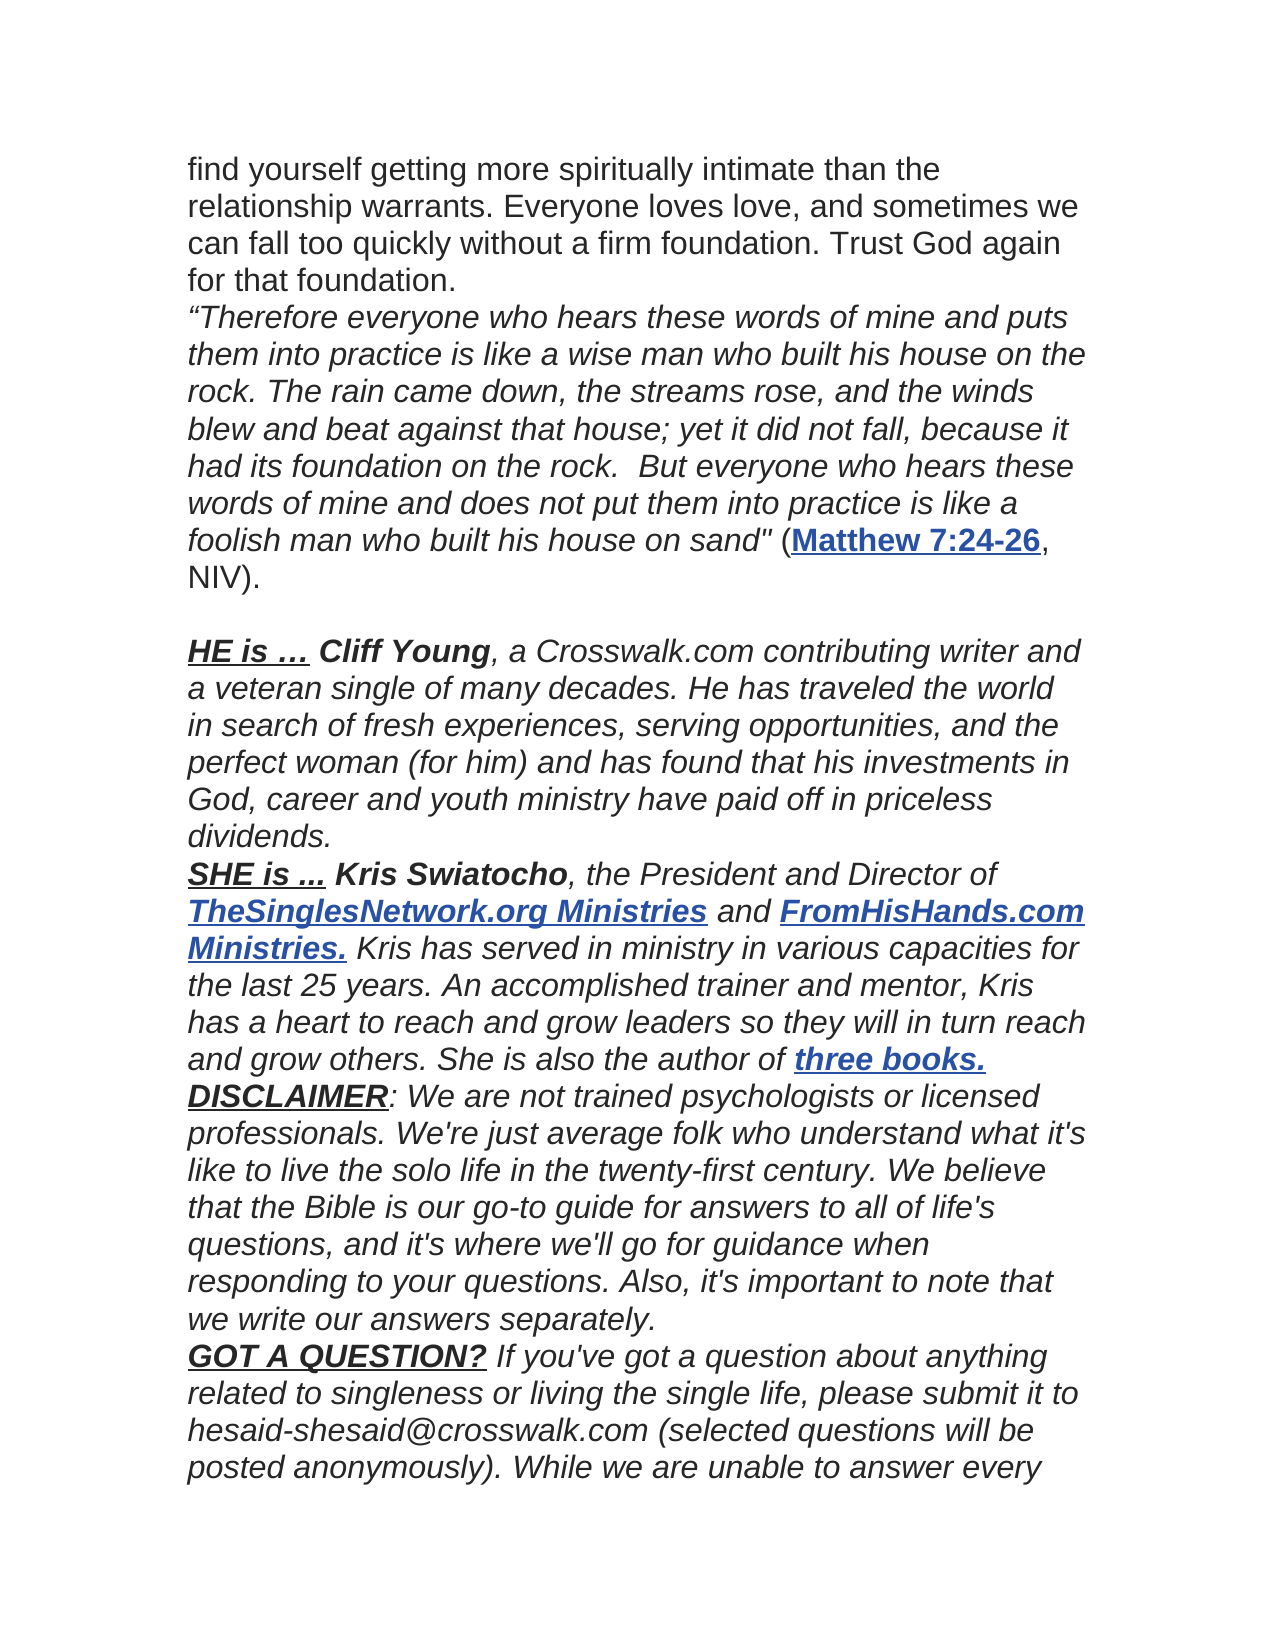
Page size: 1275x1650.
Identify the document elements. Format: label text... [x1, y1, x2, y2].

text DISCLAIMER: We are not trained psychologists or licensed professionals. We're just average folk who understand what it's like to live the solo life in the twenty-first century. We believe that the Bible is our go-to guide for answers to all of life's questions, and it's where we'll go for guidance when responding to your questions. Also, it's important to note that we write our answers separately. [187, 1077, 1087, 1337]
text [187, 150, 1087, 298]
text HE is … Cliff Young, a Crosswalk.com contributing writer and a veteran single of many decades. He has traveled the world in search of fresh experiences, serving opportunities, and the perfect woman (for him) and has found that his investments in God, career and youth ministry have paid off in priceless dividends. [187, 632, 1087, 854]
text SHE is ... Kris Swiatocho, the President and Director of TheSinglesNetwork.org Ministries and FromHisHands.com Ministries. Kris has served in ministry in various capacities for the last 25 years. An accomplished trainer and mentor, Kris has a heart to reach and grow leaders so they will in turn reach and grow others. She is also the author of three books. [187, 854, 1087, 1077]
text “Therefore everyone who hears these words of mine and puts them into practice is like a wise man who built his house on the rock. The rain came down, the streams rose, and the winds blew and beat against that house; yet it did not fall, because it had its foundation on the rock. But everyone who hears these words of mine and does not put them into practice is like a foolish man who built his house on sand" (Matthew 7:24-26, NIV). [187, 298, 1087, 595]
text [187, 1337, 1087, 1485]
